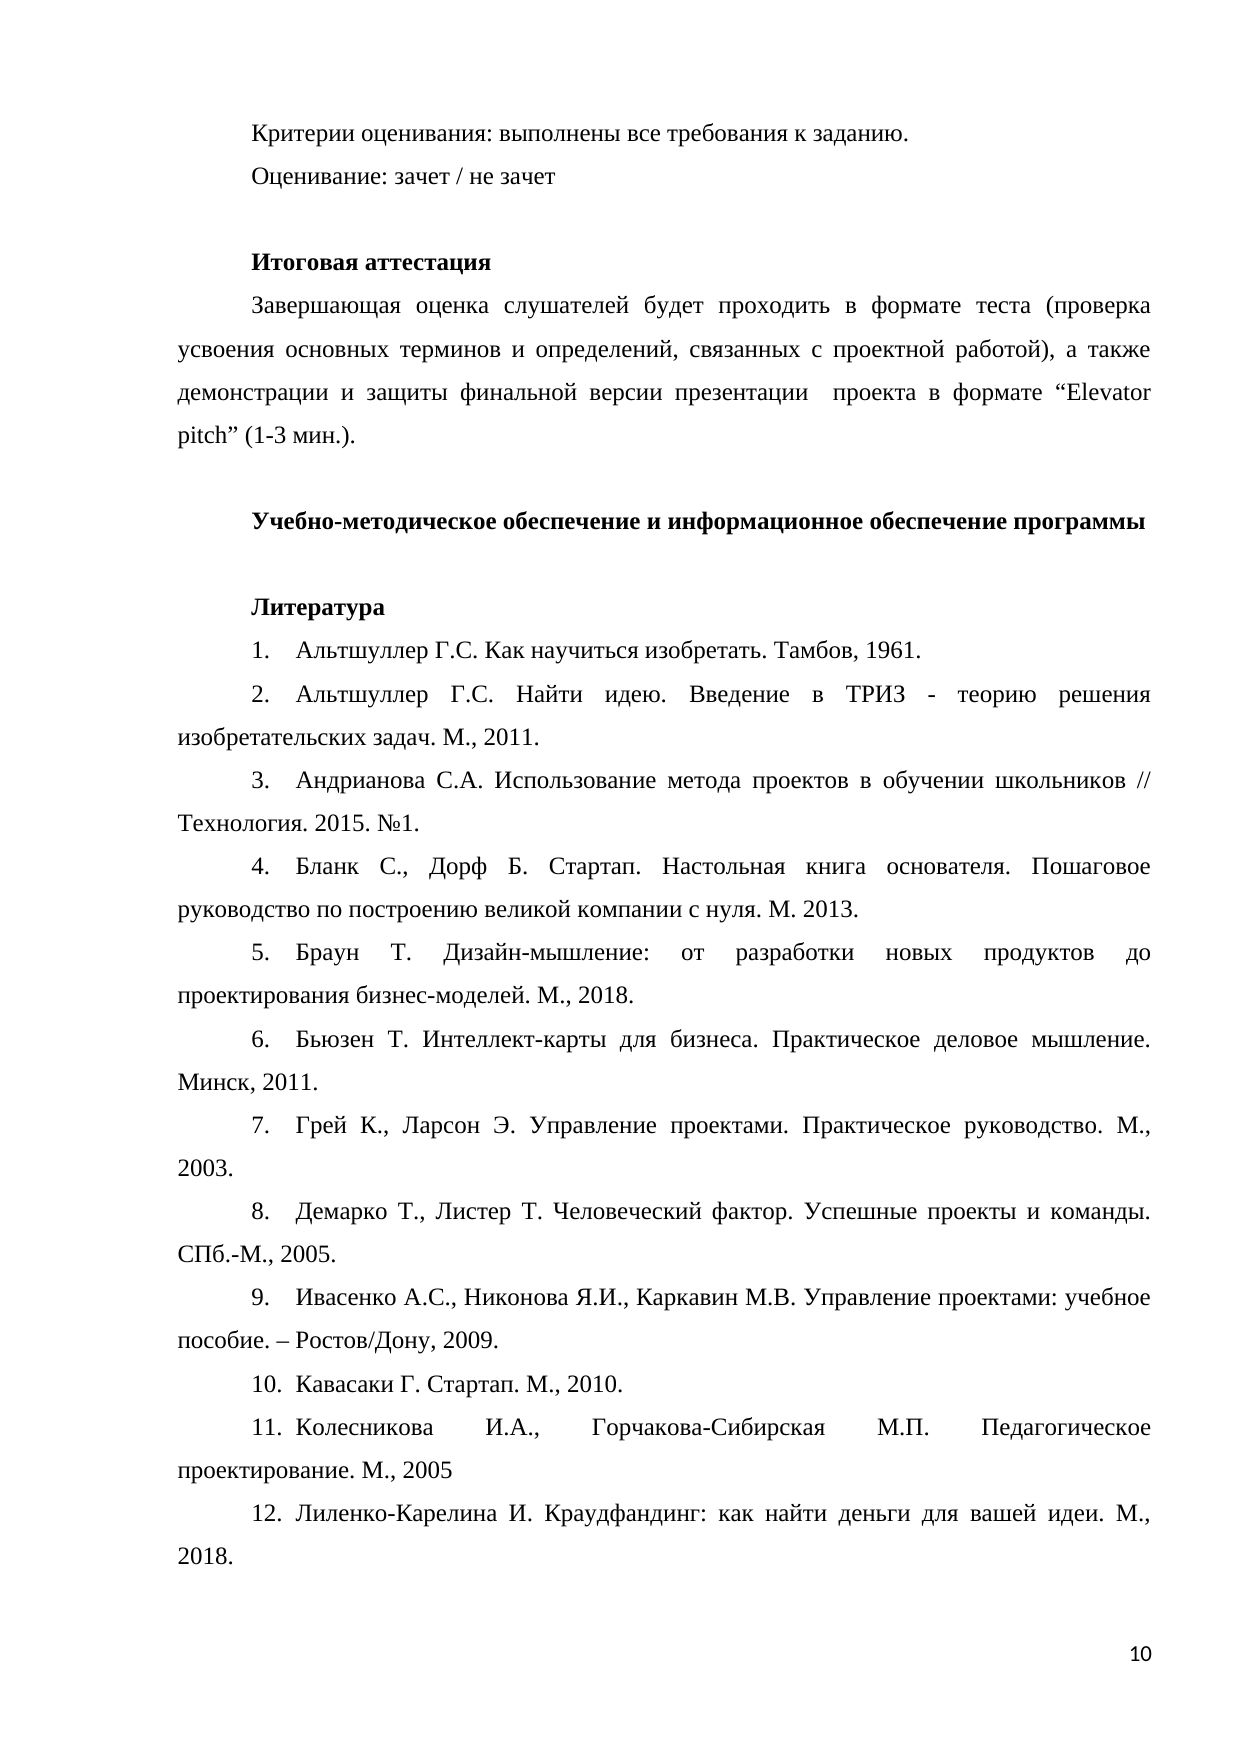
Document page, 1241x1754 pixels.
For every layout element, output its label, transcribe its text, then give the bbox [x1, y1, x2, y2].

list Альтшуллер Г.С. Как научиться изобретать. Тамбов, 1961. [177, 636, 1152, 664]
list Браун Т. Дизайн-мышление: от разработки новых продуктов до проектирования бизнес-моделей. М., 2018. [177, 937, 1152, 1009]
list Кавасаки Г. Стартап. М., 2010. [177, 1369, 1152, 1397]
text Критерии оценивания: выполнены все требования к заданию. [177, 118, 1152, 147]
list Лиленко-Карелина И. Краудфандинг: как найти деньги для вашей идеи. М., 2018. [177, 1498, 1152, 1570]
list Грей К., Ларсон Э. Управление проектами. Практическое руководство. М., 2003. [177, 1110, 1152, 1182]
list Бланк С., Дорф Б. Стартап. Настольная книга основателя. Пошаговое руководство по построению великой компании с нуля. М. 2013. [177, 851, 1152, 923]
text Литература [177, 592, 1152, 621]
text Учебно-методическое обеспечение и информационное обеспечение программы [177, 506, 1152, 535]
list Андрианова С.А. Использование метода проектов в обучении школьников // Технология. 2015. №1. [177, 765, 1152, 837]
list Ивасенко А.С., Никонова Я.И., Каркавин М.В. Управление проектами: учебное пособие. – Ростов/Дону, 2009. [177, 1282, 1152, 1354]
list Демарко Т., Листер Т. Человеческий фактор. Успешные проекты и команды. СПб.-М., 2005. [177, 1196, 1152, 1268]
text Итоговая аттестация [177, 247, 1152, 276]
text Оценивание: зачет / не зачет [177, 161, 1152, 190]
list Альтшуллер Г.С. Найти идею. Введение в ТРИЗ - теорию решения изобретательских задач. М., 2011. [177, 679, 1152, 751]
list Бьюзен Т. Интеллект-карты для бизнеса. Практическое деловое мышление. Минск, 2011. [177, 1024, 1152, 1096]
list Колесникова И.А., Горчакова-Сибирская М.П. Педагогическое проектирование. М., 2005 [177, 1412, 1152, 1484]
text Завершающая оценка слушателей будет проходить в формате теста (проверка усвоения основных терминов и определений, связанных с проектной работой), а также демонстрации и защиты финальной версии презентации проекта в формате “Elevator pitch” (1-3 мин.). [177, 291, 1152, 449]
